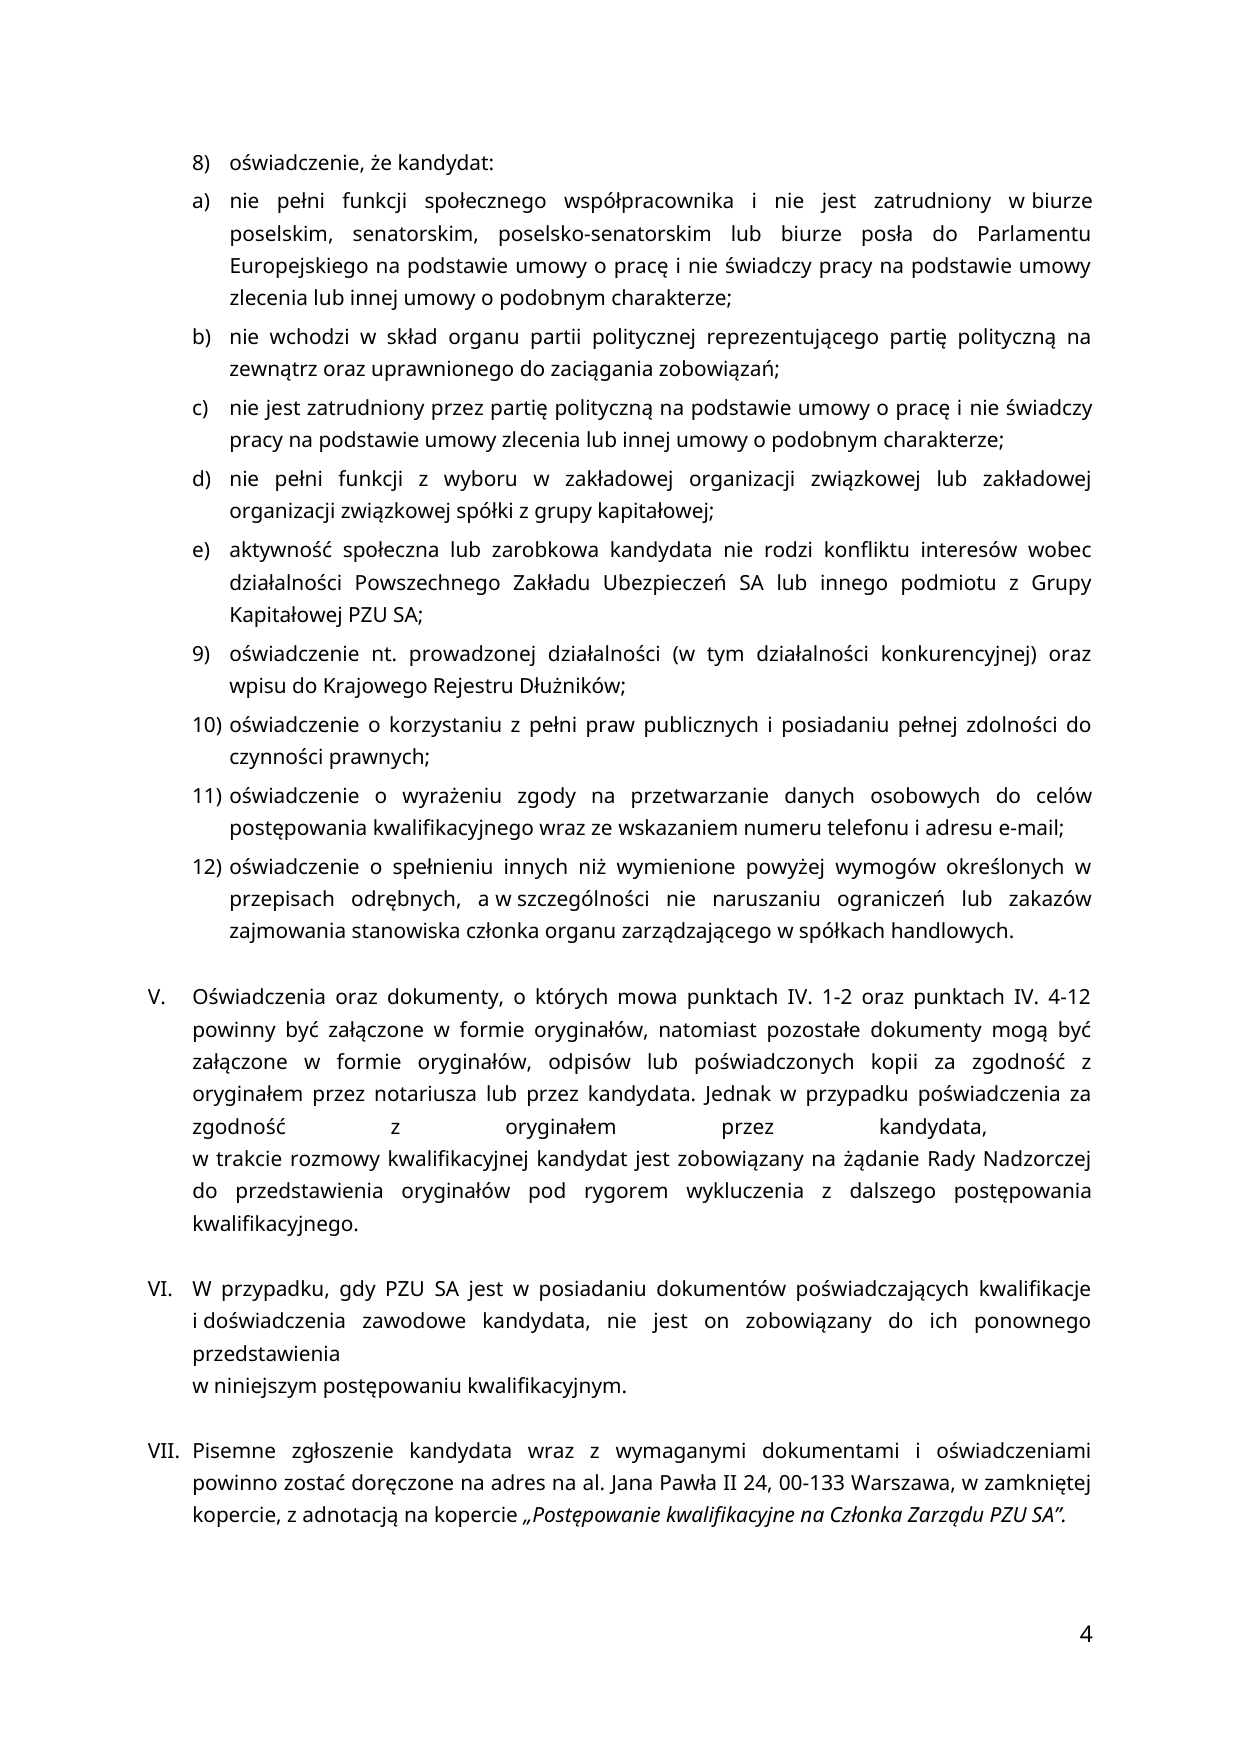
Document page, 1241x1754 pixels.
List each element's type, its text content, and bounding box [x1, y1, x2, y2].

list W przypadku, gdy PZU SA jest w posiadaniu dokumentów poświadczających kwalifikacje i doświadczenia zawodowe kandydata, nie jest on zobowiązany do ich ponownego przedstawienia w niniejszym postępowaniu kwalifikacyjnym. [148, 1274, 1093, 1399]
list Pisemne zgłoszenie kandydata wraz z wymaganymi dokumentami i oświadczeniami powinno zostać doręczone na adres na al. Jana Pawła II 24, 00-133 Warszawa, w zamkniętej kopercie, z adnotacją na kopercie „Postępowanie kwalifikacyjne na Członka Zarządu PZU SA”. [148, 1436, 1093, 1529]
list nie pełni funkcji z wyboru w zakładowej organizacji związkowej lub zakładowej organizacji związkowej spółki z grupy kapitałowej; [192, 464, 1093, 525]
list oświadczenie o wyrażeniu zgody na przetwarzanie danych osobowych do celów postępowania kwalifikacyjnego wraz ze wskazaniem numeru telefonu i adresu e-mail; [192, 781, 1093, 842]
list oświadczenie o korzystaniu z pełni praw publicznych i posiadaniu pełnej zdolności do czynności prawnych; [192, 710, 1093, 771]
list nie pełni funkcji społecznego współpracownika i nie jest zatrudniony w biurze poselskim, senatorskim, poselsko-senatorskim lub biurze posła do Parlamentu Europejskiego na podstawie umowy o pracę i nie świadczy pracy na podstawie umowy zlecenia lub innej umowy o podobnym charakterze; [192, 186, 1093, 312]
list nie jest zatrudniony przez partię polityczną na podstawie umowy o pracę i nie świadczy pracy na podstawie umowy zlecenia lub innej umowy o podobnym charakterze; [192, 393, 1093, 454]
list oświadczenie, że kandydat: [192, 148, 1093, 176]
list oświadczenie o spełnieniu innych niż wymienione powyżej wymogów określonych w przepisach odrębnych, a w szczególności nie naruszaniu ograniczeń lub zakazów zajmowania stanowiska członka organu zarządzającego w spółkach handlowych. [192, 852, 1093, 945]
list oświadczenie nt. prowadzonej działalności (w tym działalności konkurencyjnej) oraz wpisu do Krajowego Rejestru Dłużników; [192, 639, 1093, 699]
list aktywność społeczna lub zarobkowa kandydata nie rodzi konfliktu interesów wobec działalności Powszechnego Zakładu Ubezpieczeń SA lub innego podmiotu z Grupy Kapitałowej PZU SA; [192, 535, 1093, 628]
list nie wchodzi w skład organu partii politycznej reprezentującego partię polityczną na zewnątrz oraz uprawnionego do zaciągania zobowiązań; [192, 322, 1093, 383]
list Oświadczenia oraz dokumenty, o których mowa punktach IV. 1-2 oraz punktach IV. 4-12 powinny być załączone w formie oryginałów, natomiast pozostałe dokumenty mogą być załączone w formie oryginałów, odpisów lub poświadczonych kopii za zgodność z oryginałem przez notariusza lub przez kandydata. Jednak w przypadku poświadczenia za zgodność z oryginałem przez kandydata, w trakcie rozmowy kwalifikacyjnej kandydat jest zobowiązany na żądanie Rady Nadzorczej do przedstawienia oryginałów pod rygorem wykluczenia z dalszego postępowania kwalifikacyjnego. [148, 982, 1093, 1237]
